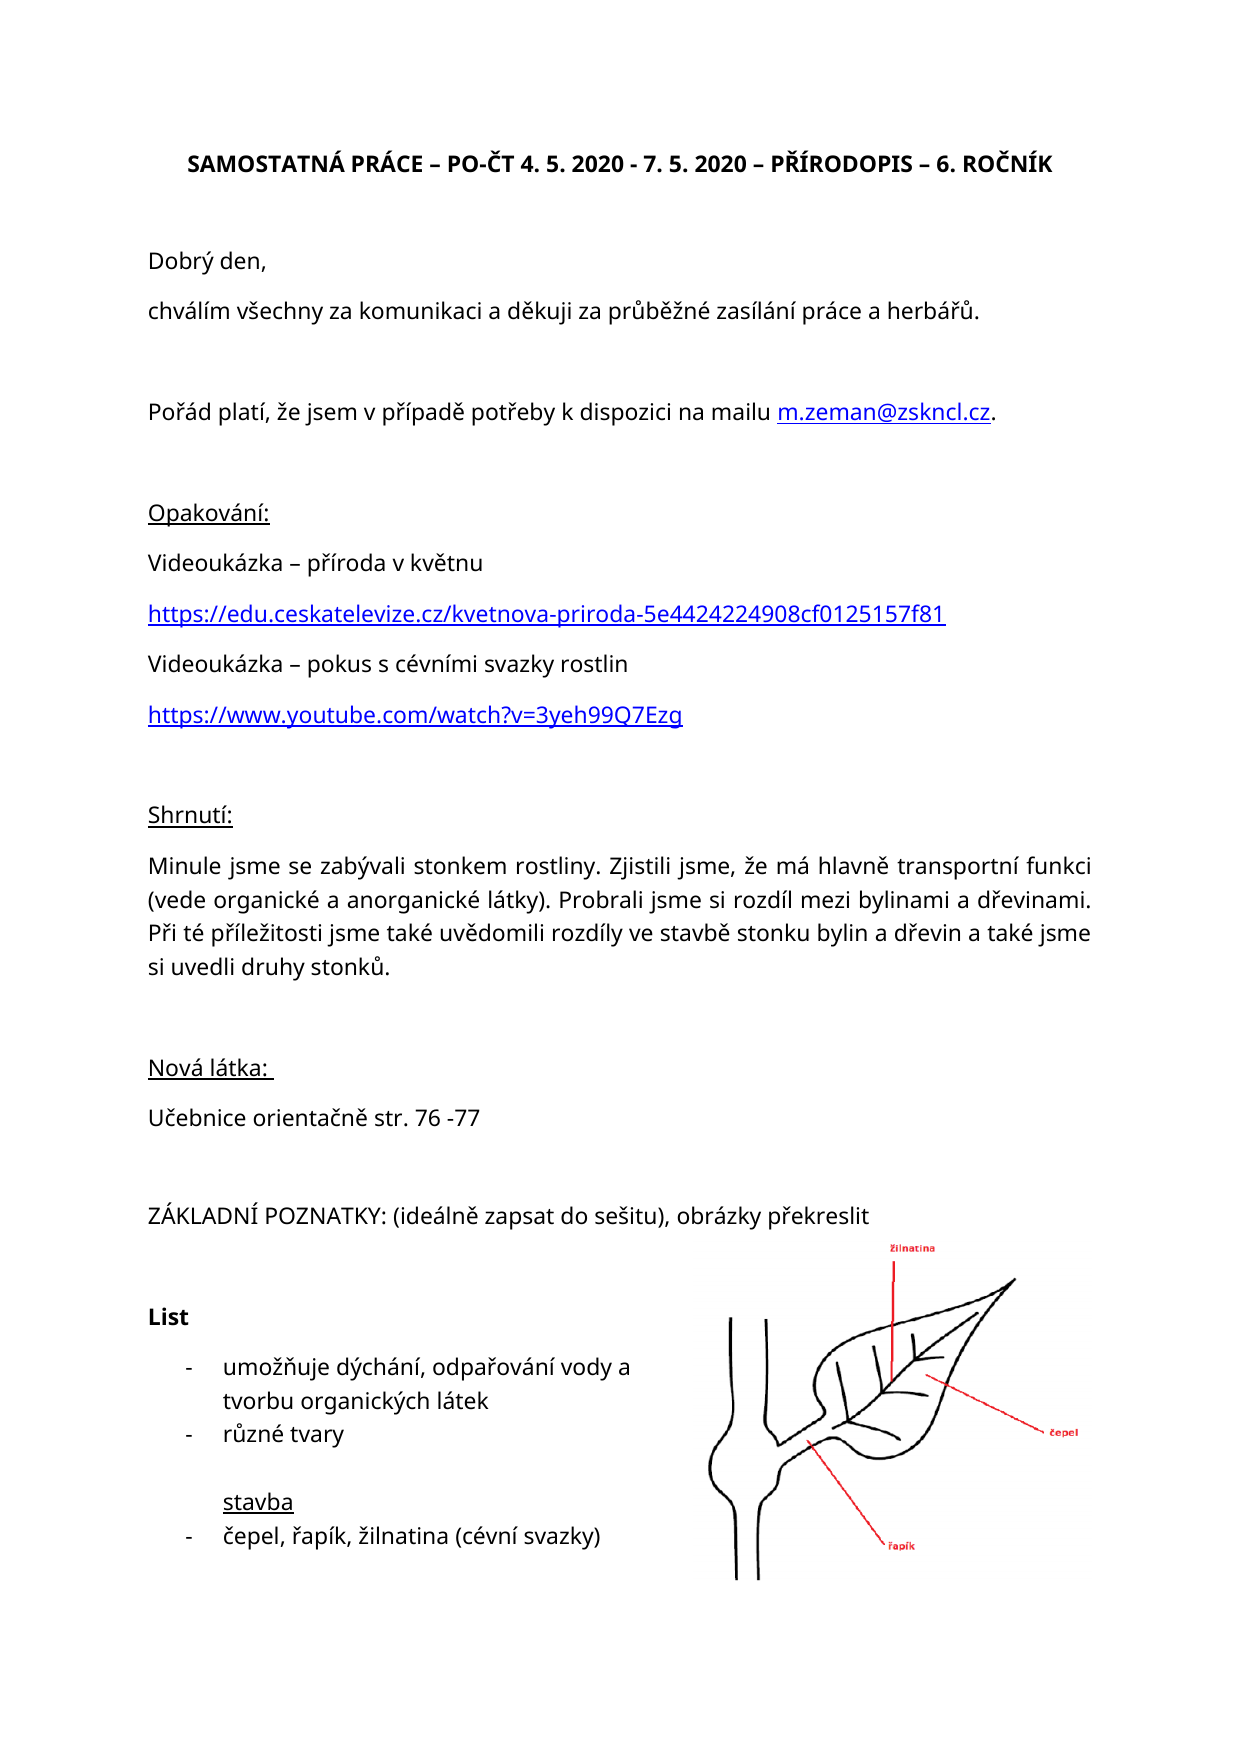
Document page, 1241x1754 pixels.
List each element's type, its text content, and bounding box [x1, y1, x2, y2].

text chválím všechny za komunikaci a děkuji za průběžné zasílání práce a herbářů. [148, 295, 1093, 327]
list stavba [223, 1486, 693, 1517]
text List [148, 1301, 693, 1332]
text Shrnutí: [148, 799, 1093, 831]
text Videoukázka – pokus s cévními svazky rostlin [148, 648, 1093, 679]
list čepel, řapík, žilnatina (cévní svazky) [185, 1520, 693, 1551]
picture [693, 1237, 1093, 1585]
text ZÁKLADNÍ POZNATKY: (ideálně zapsat do sešitu), obrázky překreslit [148, 1200, 1093, 1231]
text Nová látka: [148, 1052, 1093, 1083]
text Videoukázka – příroda v květnu [148, 547, 1093, 579]
text Dobrý den, [148, 245, 1093, 276]
text https://edu.ceskatelevize.cz/kvetnova-priroda-5e4424224908cf0125157f81 [148, 598, 1093, 629]
text SAMOSTATNÁ PRÁCE – PO-ČT 4. 5. 2020 - 7. 5. 2020 – PŘÍRODOPIS – 6. ROČNÍK [148, 148, 1093, 179]
text Pořád platí, že jsem v případě potřeby k dispozici na mailu m.zeman@zskncl.cz. [148, 396, 1093, 427]
text Minule jsme se zabývali stonkem rostliny. Zjistili jsme, že má hlavně transportní funkci (vede organické a anorganické látky). Probrali jsme si rozdíl mezi bylinami a dřevinami. Při té příležitosti jsme také uvědomili rozdíly ve stavbě stonku bylin a dřevin a také jsme si uvedli druhy stonků. [148, 850, 1093, 982]
text https://www.youtube.com/watch?v=3yeh99Q7Ezg [148, 699, 1093, 730]
text Učebnice orientačně str. 76 -77 [148, 1102, 1093, 1134]
list umožňuje dýchání, odpařování vody a tvorbu organických látek [185, 1351, 693, 1416]
list různé tvary [185, 1418, 693, 1450]
text Opakování: [148, 497, 1093, 528]
